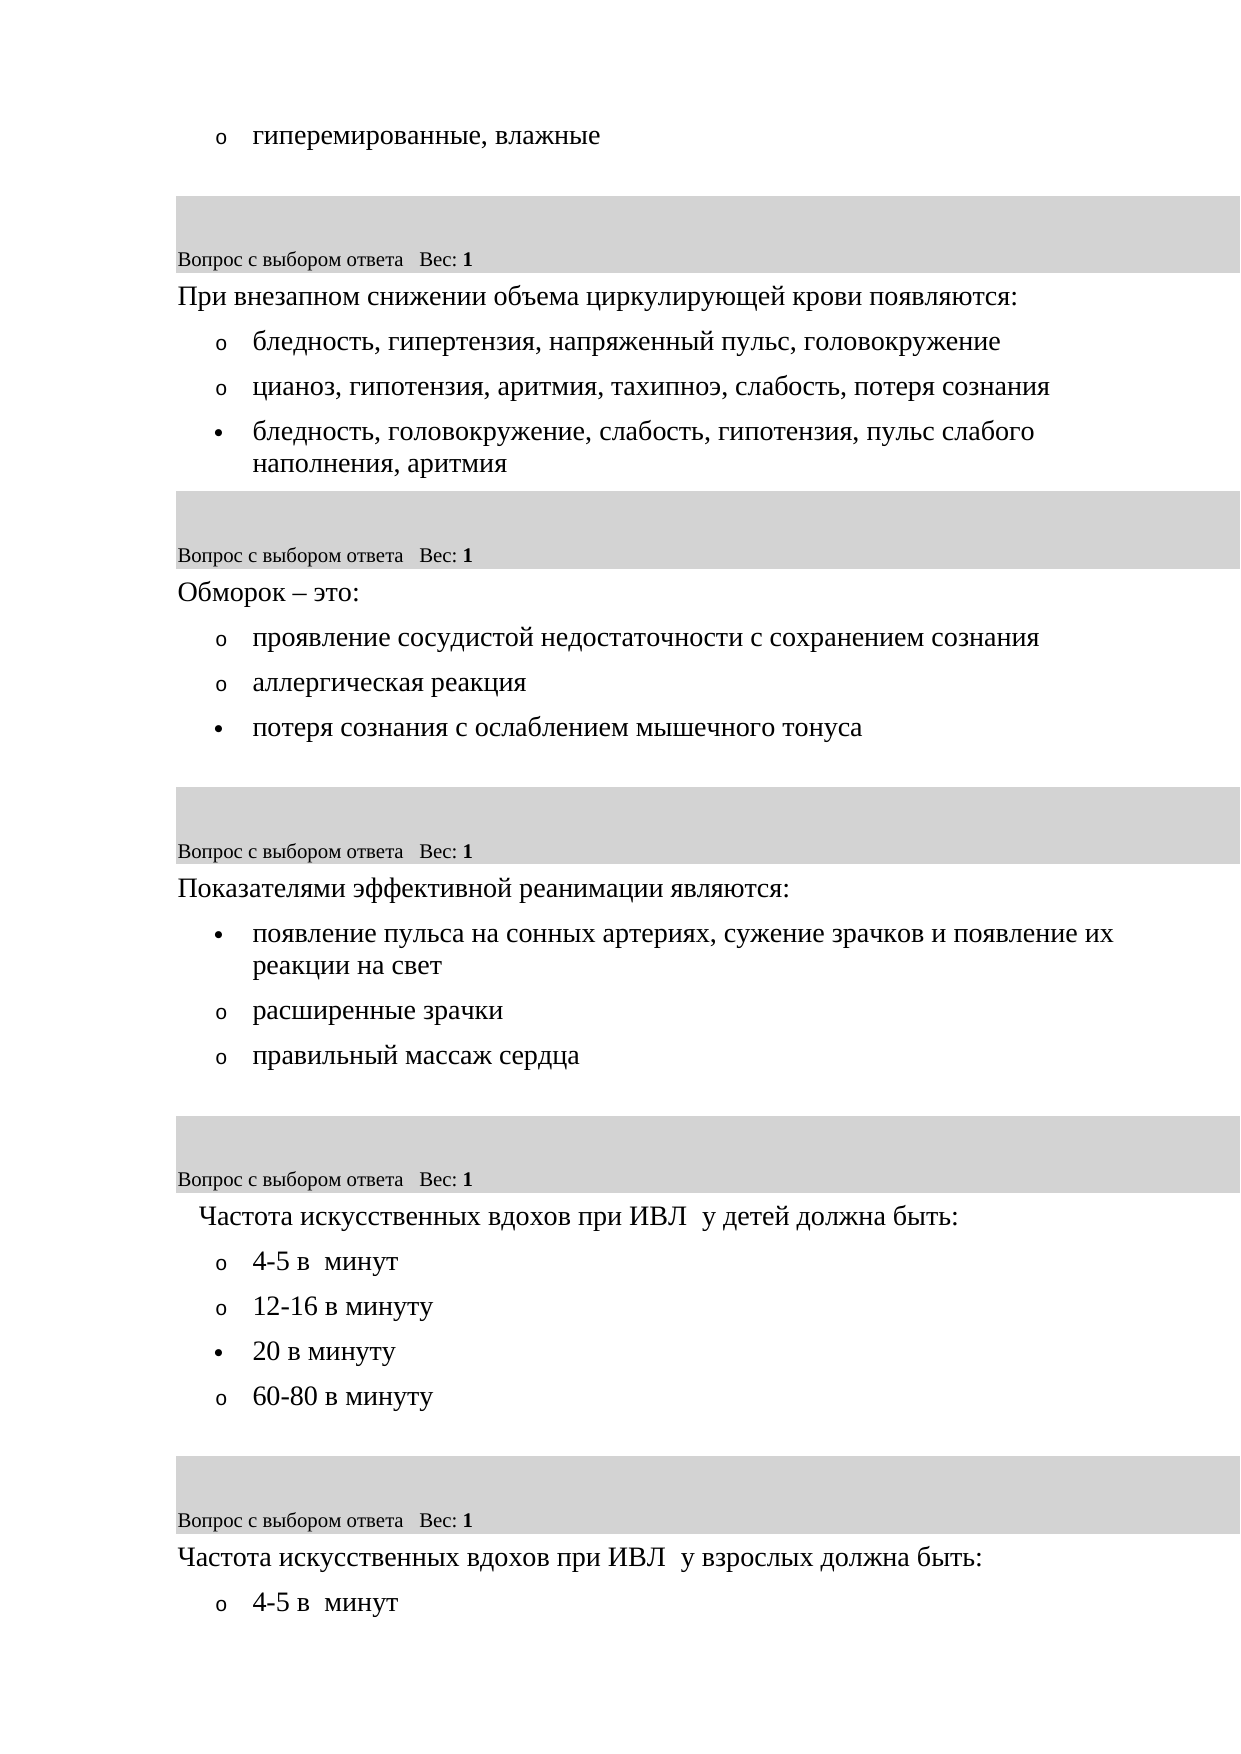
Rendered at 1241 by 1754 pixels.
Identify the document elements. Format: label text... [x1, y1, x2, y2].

list 20 в минуту [215, 1334, 1152, 1366]
list бледность, головокружение, слабость, гипотензия, пульс слабого наполнения, аритмия [215, 414, 1152, 479]
list потеря сознания с ослаблением мышечного тонуса [215, 710, 1152, 775]
list появление пульса на сонных артериях, сужение зрачков и появление их реакции на свет [215, 916, 1152, 980]
list гиперемированные, влажные [215, 118, 1152, 183]
list цианоз, гипотензия, аритмия, тахипноэ, слабость, потеря сознания [215, 369, 1152, 402]
table_header Вопрос с выбором ответа Вес: 1 [176, 491, 1240, 569]
list 12-16 в минуту [215, 1289, 1152, 1322]
table_header Вопрос с выбором ответа Вес: 1 [176, 1456, 1240, 1534]
list 60-80 в минуту [215, 1379, 1152, 1444]
list бледность, гипертензия, напряженный пульс, головокружение [215, 324, 1152, 357]
text Обморок – это: [177, 575, 1152, 607]
text Показателями эффективной реанимации являются: [177, 871, 1152, 903]
text Частота искусственных вдохов при ИВЛ у детей должна быть: [177, 1199, 1152, 1231]
list правильный массаж сердца [215, 1038, 1152, 1103]
table_header Вопрос с выбором ответа Вес: 1 [176, 196, 1240, 273]
list аллергическая реакция [215, 665, 1152, 697]
list расширенные зрачки [215, 993, 1152, 1026]
list 4-5 в минут [215, 1244, 1152, 1276]
text Частота искусственных вдохов при ИВЛ у взрослых должна быть: [177, 1540, 1152, 1572]
table_header Вопрос с выбором ответа Вес: 1 [176, 787, 1240, 864]
table_header Вопрос с выбором ответа Вес: 1 [176, 1116, 1240, 1193]
list проявление сосудистой недостаточности с сохранением сознания [215, 620, 1152, 652]
text При внезапном снижении объема циркулирующей крови появляются: [177, 279, 1152, 311]
list 4-5 в минут [215, 1585, 1152, 1617]
